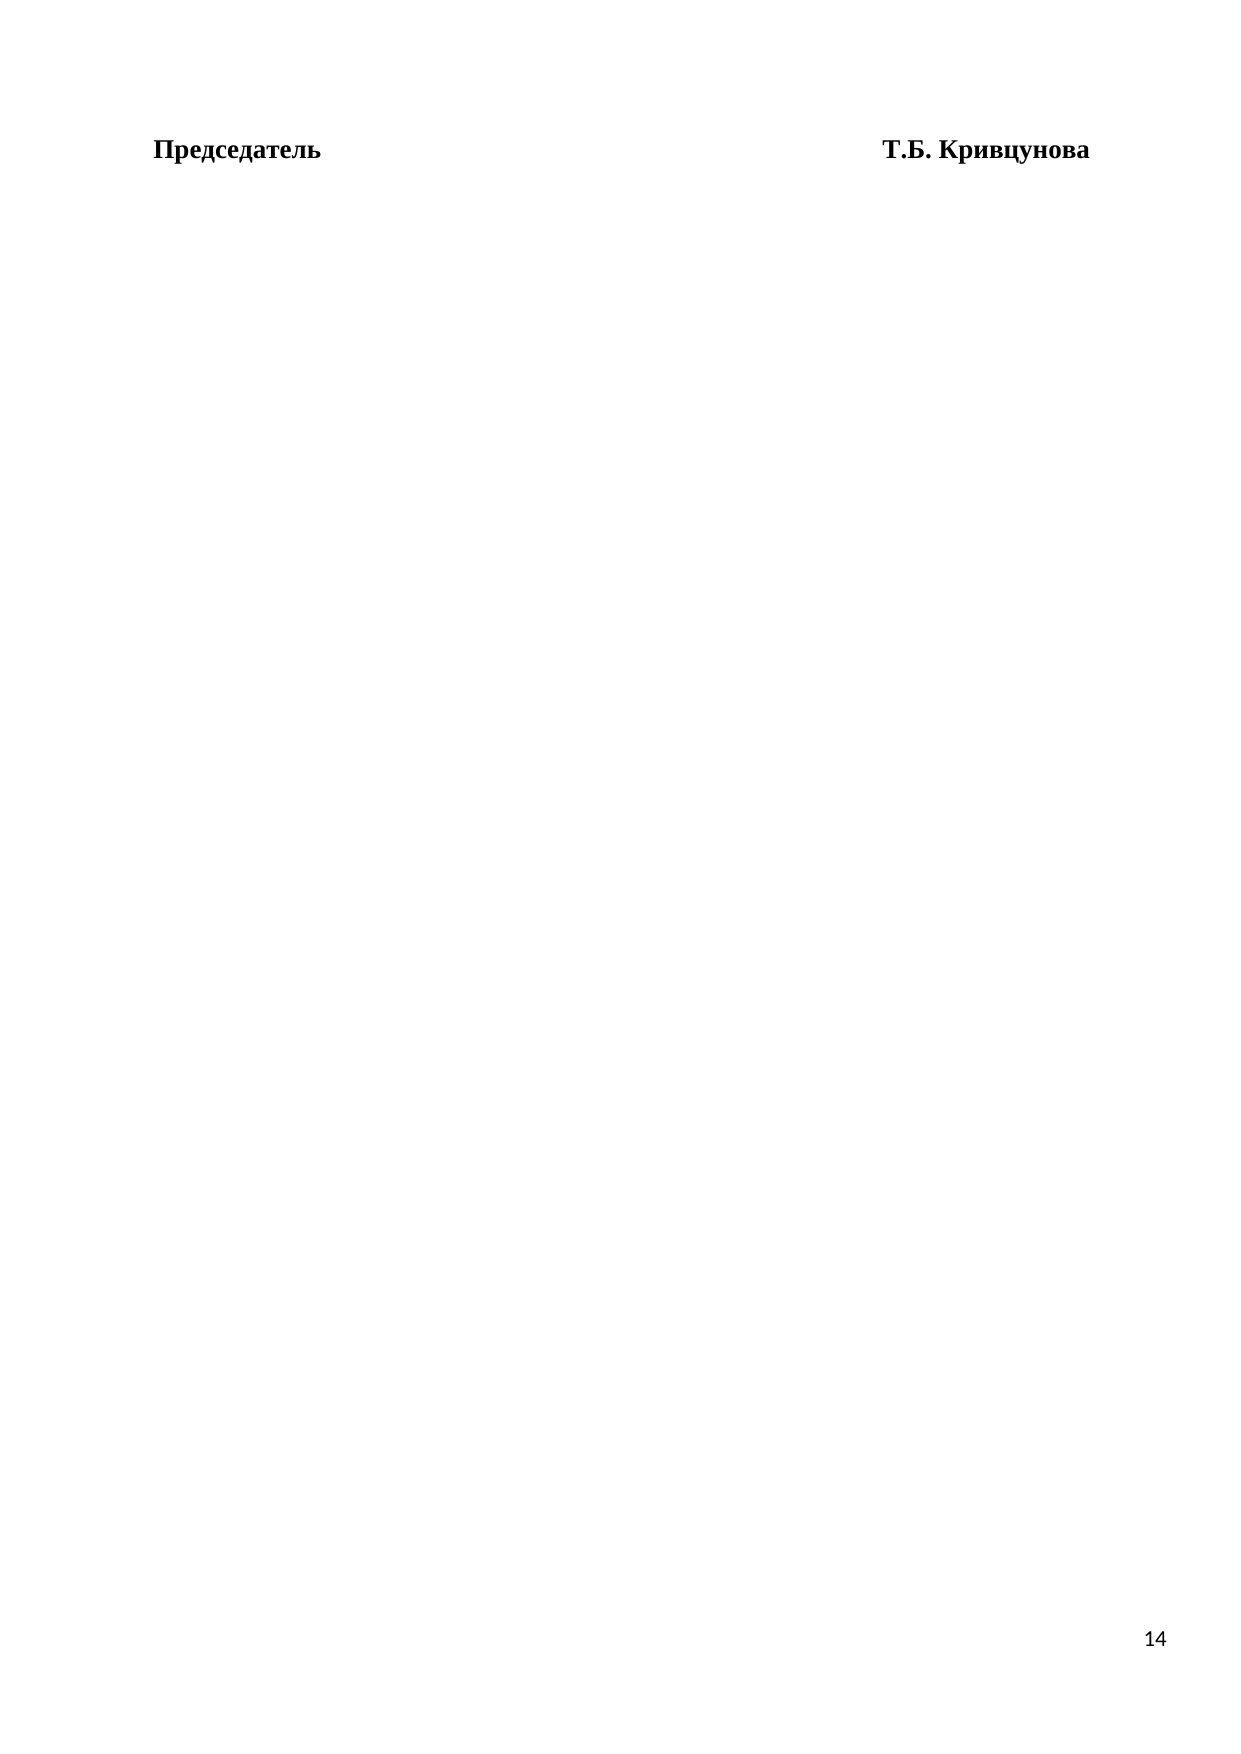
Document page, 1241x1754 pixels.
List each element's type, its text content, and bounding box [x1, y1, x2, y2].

text Председатель Т.Б. Кривцунова [133, 133, 1166, 164]
